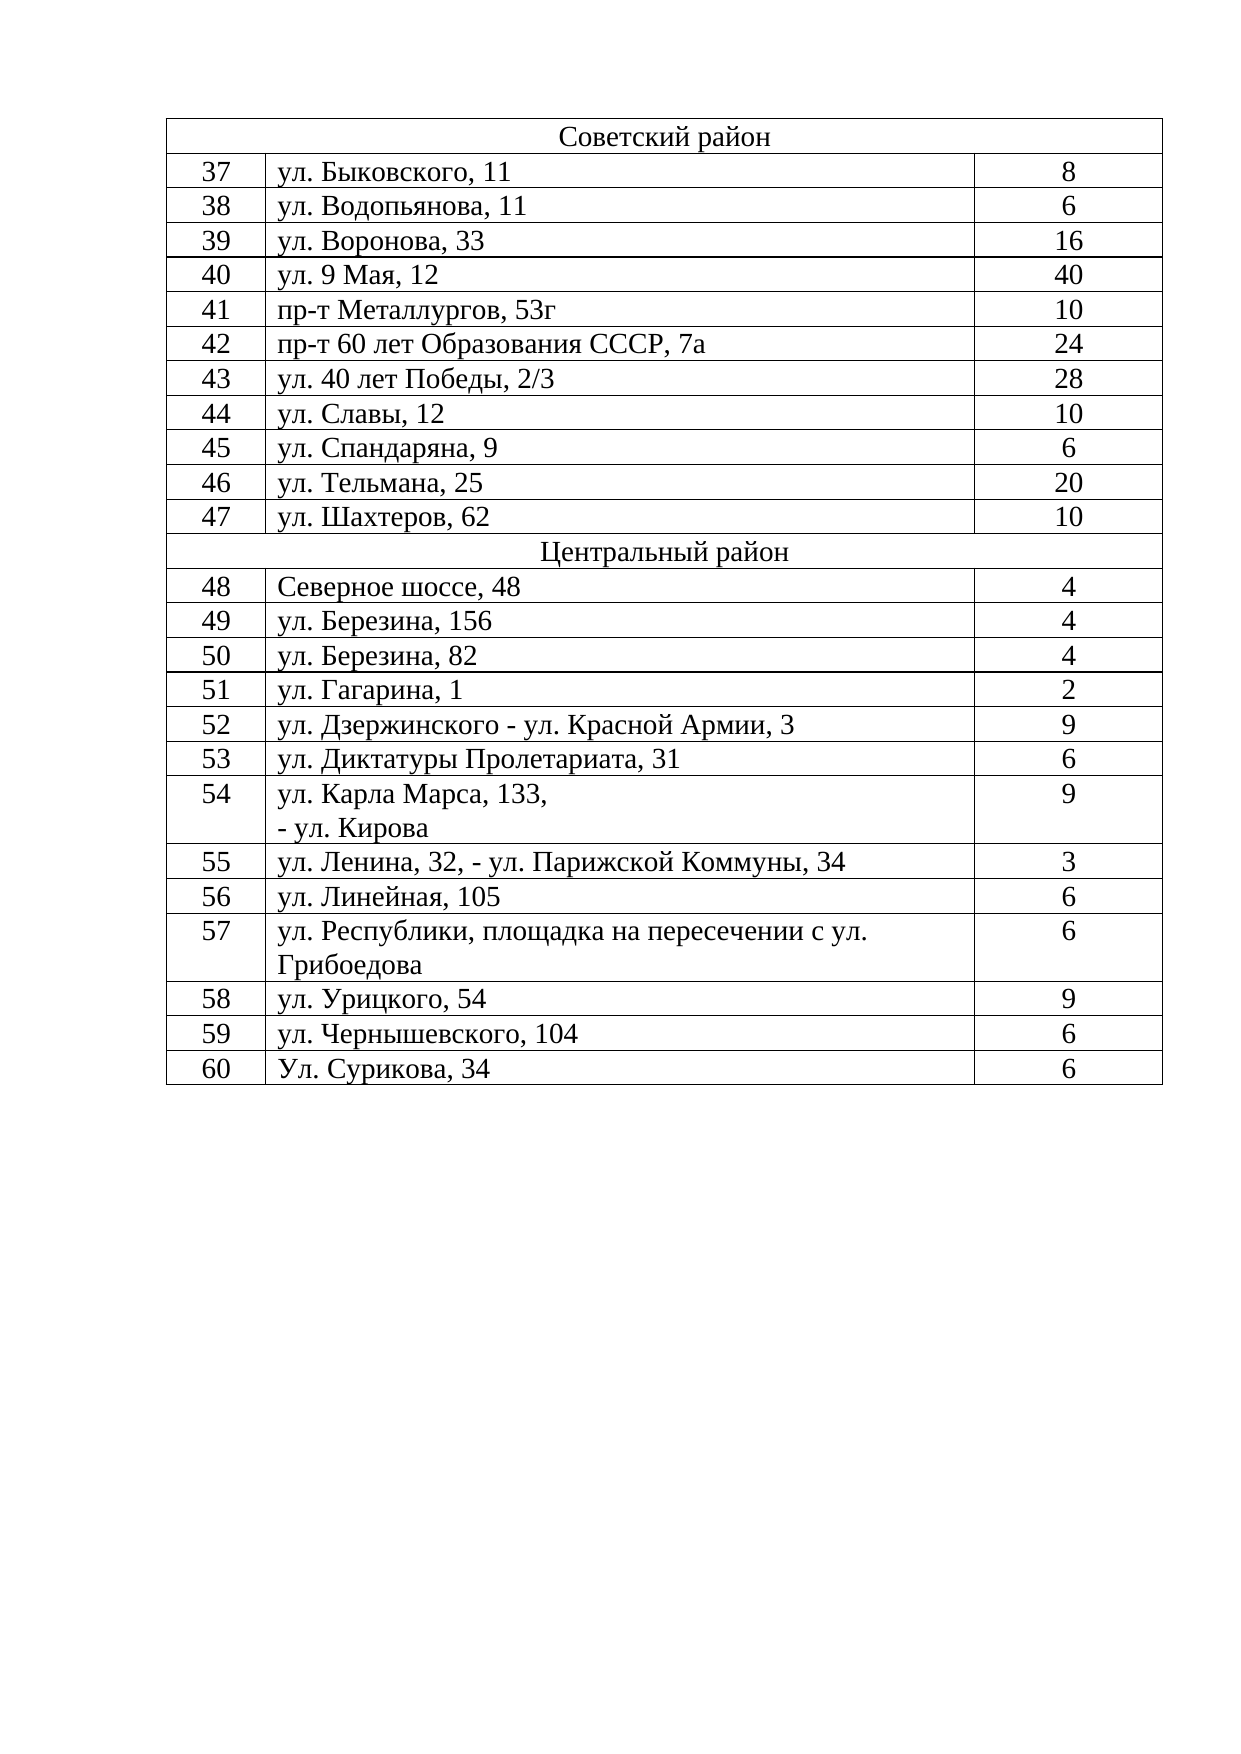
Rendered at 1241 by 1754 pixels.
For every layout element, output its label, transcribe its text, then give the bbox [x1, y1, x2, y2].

table_cell ул. Шахтеров, 62 [266, 500, 974, 533]
table_cell 6 [975, 430, 1162, 464]
table_cell 42 [167, 327, 265, 360]
table_cell 44 [167, 396, 265, 429]
table_cell 48 [167, 569, 265, 602]
table_cell 10 [975, 396, 1162, 429]
table_cell пр-т 60 лет Образования СССР, 7а [266, 327, 974, 360]
table_cell 4 [975, 638, 1162, 671]
table_cell 60 [167, 1051, 265, 1084]
table_cell 57 [167, 914, 265, 981]
table_cell 47 [167, 500, 265, 533]
table_cell ул. Линейная, 105 [266, 879, 974, 912]
table_cell 49 [167, 603, 265, 637]
table_cell 10 [975, 500, 1162, 533]
table_cell 28 [975, 361, 1162, 395]
table_cell 54 [167, 776, 265, 843]
table_cell 37 [167, 154, 265, 187]
table_cell 38 [167, 188, 265, 222]
table_cell 45 [167, 430, 265, 464]
table_cell ул. Дзержинского - ул. Красной Армии, 3 [266, 707, 974, 741]
table_cell ул. Гагарина, 1 [266, 673, 974, 706]
table_cell 6 [975, 188, 1162, 222]
table_cell ул. 40 лет Победы, 2/3 [266, 361, 974, 395]
table_cell 6 [975, 742, 1162, 775]
table_cell ул. Спандаряна, 9 [266, 430, 974, 464]
table_cell 9 [975, 776, 1162, 843]
table_cell ул. Урицкого, 54 [266, 982, 974, 1015]
table_cell ул. Березина, 82 [266, 638, 974, 671]
table_cell ул. Быковского, 11 [266, 154, 974, 187]
table_cell Ул. Сурикова, 34 [266, 1051, 974, 1084]
table_cell ул. 9 Мая, 12 [266, 258, 974, 291]
table_cell 50 [167, 638, 265, 671]
table_cell 9 [975, 982, 1162, 1015]
table_cell Центральный район [167, 534, 1162, 568]
table_cell пр-т Металлургов, 53г [266, 292, 974, 326]
table_cell ул. Карла Марса, 133, - ул. Кирова [266, 776, 974, 843]
table_cell ул. Березина, 156 [266, 603, 974, 637]
table_cell ул. Водопьянова, 11 [266, 188, 974, 222]
table_cell 3 [975, 844, 1162, 878]
table_cell 55 [167, 844, 265, 878]
table_cell Советский район [167, 119, 1162, 153]
table_cell 9 [975, 707, 1162, 741]
table_cell 51 [167, 673, 265, 706]
table_cell 52 [167, 707, 265, 741]
table_cell 43 [167, 361, 265, 395]
table_cell ул. Тельмана, 25 [266, 465, 974, 498]
table_cell 39 [167, 223, 265, 256]
table_cell 40 [975, 258, 1162, 291]
table_cell 8 [975, 154, 1162, 187]
table_cell 41 [167, 292, 265, 326]
table_cell ул. Чернышевского, 104 [266, 1016, 974, 1050]
table_cell 6 [975, 1051, 1162, 1084]
table_cell ул. Воронова, 33 [266, 223, 974, 256]
table_cell 16 [975, 223, 1162, 256]
table_cell 2 [975, 673, 1162, 706]
table_cell Северное шоссе, 48 [266, 569, 974, 602]
table_cell 58 [167, 982, 265, 1015]
table_cell 6 [975, 914, 1162, 981]
table_cell 20 [975, 465, 1162, 498]
table_cell 40 [167, 258, 265, 291]
table_cell ул. Республики, площадка на пересечении с ул. Грибоедова [266, 914, 974, 981]
table_cell 4 [975, 569, 1162, 602]
table_cell 4 [975, 603, 1162, 637]
table_cell 6 [975, 1016, 1162, 1050]
table_cell ул. Ленина, 32, - ул. Парижской Коммуны, 34 [266, 844, 974, 878]
table_cell 6 [975, 879, 1162, 912]
table_cell 10 [975, 292, 1162, 326]
table_cell 24 [975, 327, 1162, 360]
table_cell ул. Диктатуры Пролетариата, 31 [266, 742, 974, 775]
table_cell 56 [167, 879, 265, 912]
table_cell 59 [167, 1016, 265, 1050]
table_cell 46 [167, 465, 265, 498]
table_cell 53 [167, 742, 265, 775]
table_cell ул. Славы, 12 [266, 396, 974, 429]
